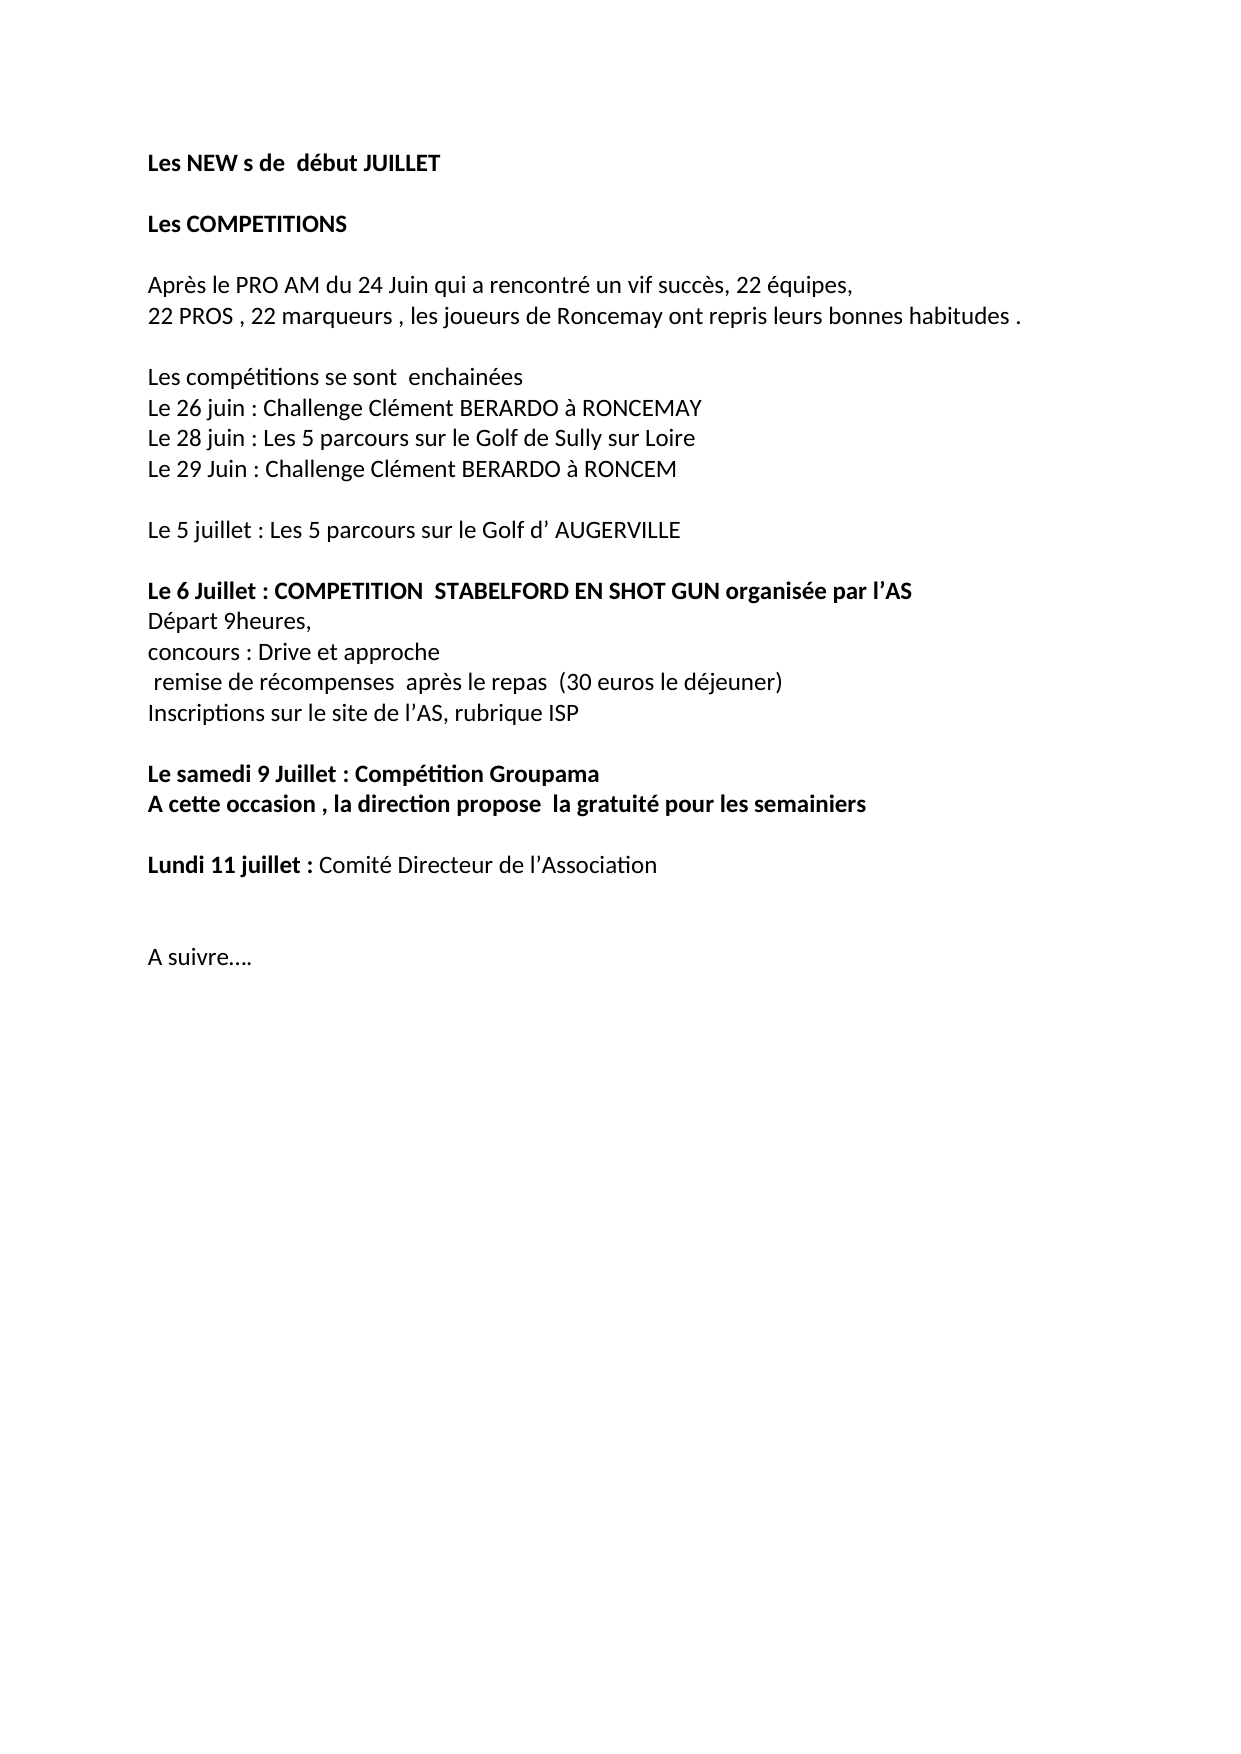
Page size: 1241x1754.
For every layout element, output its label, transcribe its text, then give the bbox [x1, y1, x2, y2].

text Inscriptions sur le site de l’AS, rubrique ISP [148, 697, 1093, 727]
text 22 PROS , 22 marqueurs , les joueurs de Roncemay ont repris leurs bonnes habitudes . [148, 300, 1093, 331]
text Les NEW s de début JUILLET [148, 148, 1093, 178]
text Le 26 juin : Challenge Clément BERARDO à RONCEMAY [148, 392, 1093, 422]
text Le 6 Juillet : COMPETITION STABELFORD EN SHOT GUN organisée par l’AS [148, 575, 1093, 605]
text Le 29 Juin : Challenge Clément BERARDO à RONCEM [148, 453, 1093, 483]
text Départ 9heures, [148, 605, 1093, 636]
text Le 5 juillet : Les 5 parcours sur le Golf d’ AUGERVILLE [148, 514, 1093, 544]
text Après le PRO AM du 24 Juin qui a rencontré un vif succès, 22 équipes, [148, 270, 1093, 300]
text Les COMPETITIONS [148, 209, 1093, 239]
text Le samedi 9 Juillet : Compétition Groupama [148, 758, 1093, 788]
text A suivre…. [148, 941, 1093, 972]
text Lundi 11 juillet : Comité Directeur de l’Association [148, 849, 1093, 880]
text Les compétitions se sont enchainées [148, 361, 1093, 392]
text A cette occasion , la direction propose la gratuité pour les semainiers [148, 788, 1093, 819]
text remise de récompenses après le repas (30 euros le déjeuner) [148, 666, 1093, 697]
text concours : Drive et approche [148, 636, 1093, 666]
text Le 28 juin : Les 5 parcours sur le Golf de Sully sur Loire [148, 422, 1093, 453]
